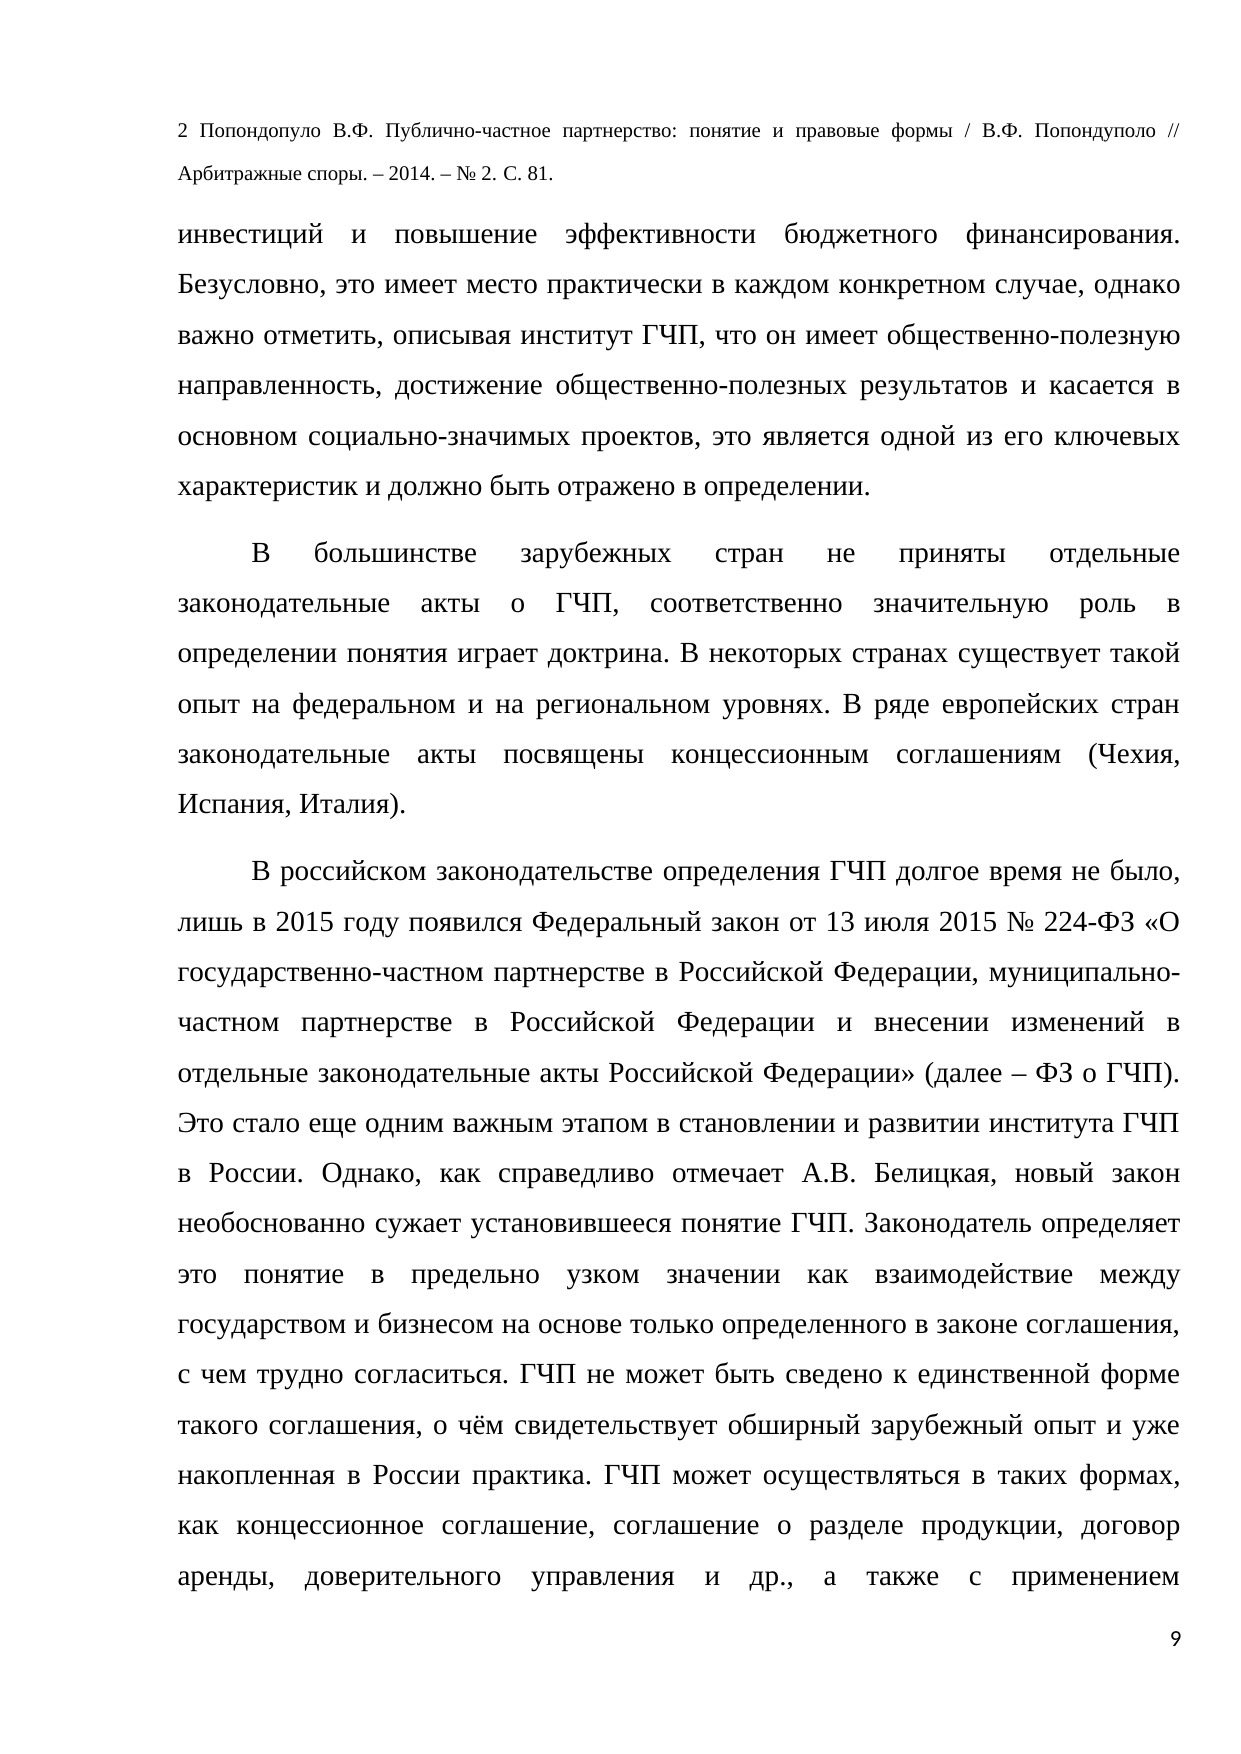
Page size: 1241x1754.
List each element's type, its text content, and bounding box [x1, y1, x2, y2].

text инвестиций и повышение эффективности бюджетного финансирования. Безусловно, это имеет место практически в каждом конкретном случае, однако важно отметить, описывая институт ГЧП, что он имеет общественно-полезную направленность, достижение общественно-полезных результатов и касается в основном социально-значимых проектов, это является одной из его ключевых характеристик и должно быть отражено в определении. [177, 216, 1181, 501]
text 2 Попондопуло В.Ф. Публично-частное партнерство: понятие и правовые формы / В.Ф. Попондуполо // Арбитражные споры. – 2014. – № 2. С. 81. [177, 118, 1181, 185]
text В большинстве зарубежных стран не приняты отдельные законодательные акты о ГЧП, соответственно значительную роль в определении понятия играет доктрина. В некоторых странах существует такой опыт на федеральном и на региональном уровнях. В ряде европейских стран законодательные акты посвящены концессионным соглашениям (Чехия, Испания, Италия). [177, 535, 1181, 820]
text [177, 853, 1181, 1591]
